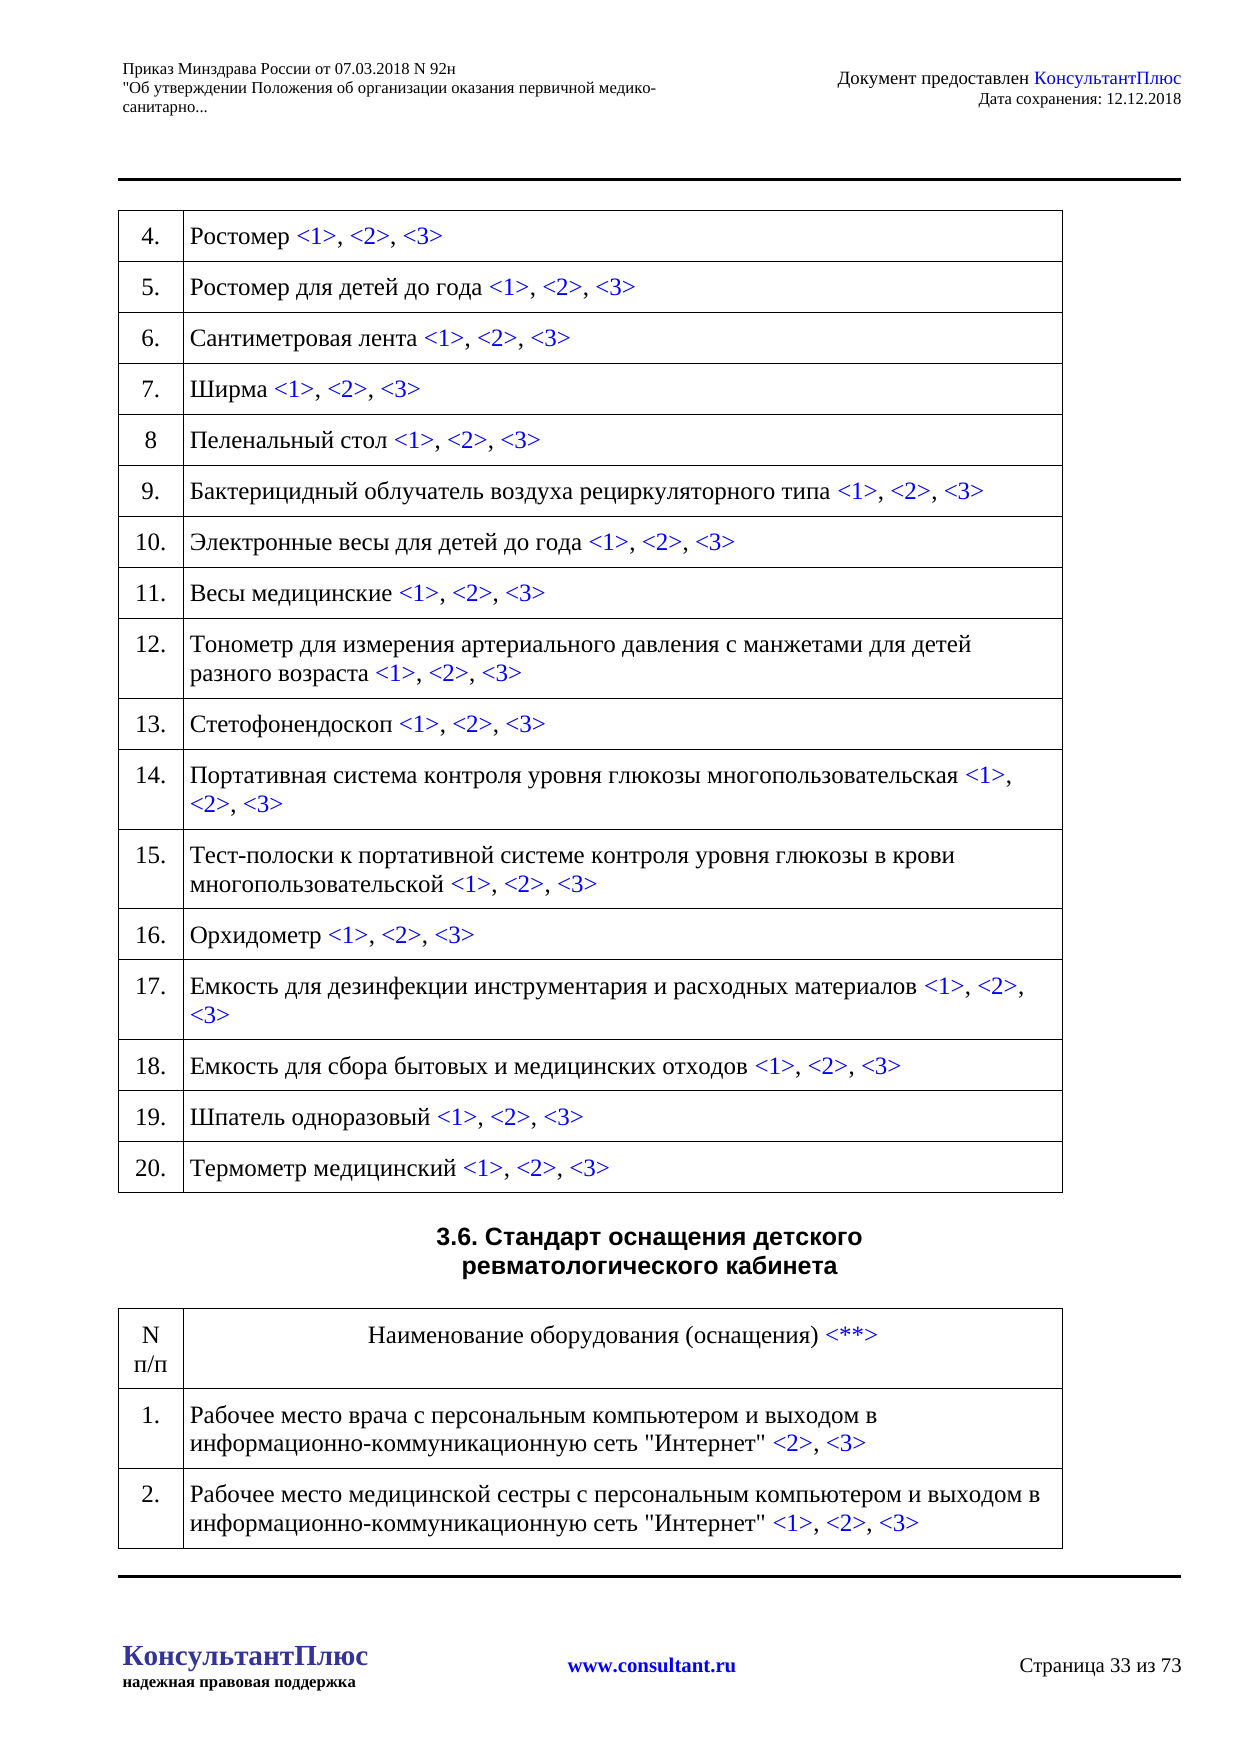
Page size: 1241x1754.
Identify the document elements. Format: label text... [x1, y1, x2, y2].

table_cell Весы медицинские <1>, <2>, <3> [184, 568, 1062, 618]
table_header N п/п [119, 1309, 183, 1388]
title ревматологического кабинета [118, 1251, 1181, 1279]
table_cell 12. [119, 619, 183, 698]
table_cell Бактерицидный облучатель воздуха рециркуляторного типа <1>, <2>, <3> [184, 466, 1062, 516]
table_header Наименование оборудования (оснащения) <**> [184, 1309, 1062, 1388]
table_cell Термометр медицинский <1>, <2>, <3> [184, 1142, 1062, 1192]
table_cell 16. [119, 909, 183, 959]
table_cell 1. [119, 1389, 183, 1468]
table_cell 5. [119, 262, 183, 312]
table_cell 2. [119, 1469, 183, 1548]
table_cell 18. [119, 1040, 183, 1090]
table_cell 11. [119, 568, 183, 618]
table_cell Емкость для сбора бытовых и медицинских отходов <1>, <2>, <3> [184, 1040, 1062, 1090]
table_cell Орхидометр <1>, <2>, <3> [184, 909, 1062, 959]
table_cell 7. [119, 364, 183, 414]
table_cell 14. [119, 750, 183, 828]
table_cell Электронные весы для детей до года <1>, <2>, <3> [184, 517, 1062, 567]
table_cell Емкость для дезинфекции инструментария и расходных материалов <1>, <2>, <3> [184, 960, 1062, 1039]
table_cell 10. [119, 517, 183, 567]
table_cell Тест-полоски к портативной системе контроля уровня глюкозы в крови многопользовательской <1>, <2>, <3> [184, 830, 1062, 908]
table_cell 8 [119, 415, 183, 465]
table_cell 17. [119, 960, 183, 1039]
table_cell Рабочее место врача с персональным компьютером и выходом в информационно-коммуникационную сеть "Интернет" <2>, <3> [184, 1389, 1062, 1468]
table_cell Ширма <1>, <2>, <3> [184, 364, 1062, 414]
table_cell Сантиметровая лента <1>, <2>, <3> [184, 313, 1062, 363]
table_cell 6. [119, 313, 183, 363]
table_cell Портативная система контроля уровня глюкозы многопользовательская <1>, <2>, <3> [184, 750, 1062, 828]
table_cell 9. [119, 466, 183, 516]
table_cell Шпатель одноразовый <1>, <2>, <3> [184, 1091, 1062, 1141]
table_cell Ростомер для детей до года <1>, <2>, <3> [184, 262, 1062, 312]
title 3.6. Стандарт оснащения детского [118, 1222, 1181, 1251]
table_cell 20. [119, 1142, 183, 1192]
table_cell 13. [119, 699, 183, 749]
table_cell 4. [119, 211, 183, 261]
table_cell Рабочее место медицинской сестры с персональным компьютером и выходом в информационно-коммуникационную сеть "Интернет" <1>, <2>, <3> [184, 1469, 1062, 1548]
table_cell Пеленальный стол <1>, <2>, <3> [184, 415, 1062, 465]
table_cell 15. [119, 830, 183, 908]
table_cell 19. [119, 1091, 183, 1141]
table_cell Стетофонендоскоп <1>, <2>, <3> [184, 699, 1062, 749]
table_cell Ростомер <1>, <2>, <3> [184, 211, 1062, 261]
table_cell Тонометр для измерения артериального давления с манжетами для детей разного возраста <1>, <2>, <3> [184, 619, 1062, 698]
